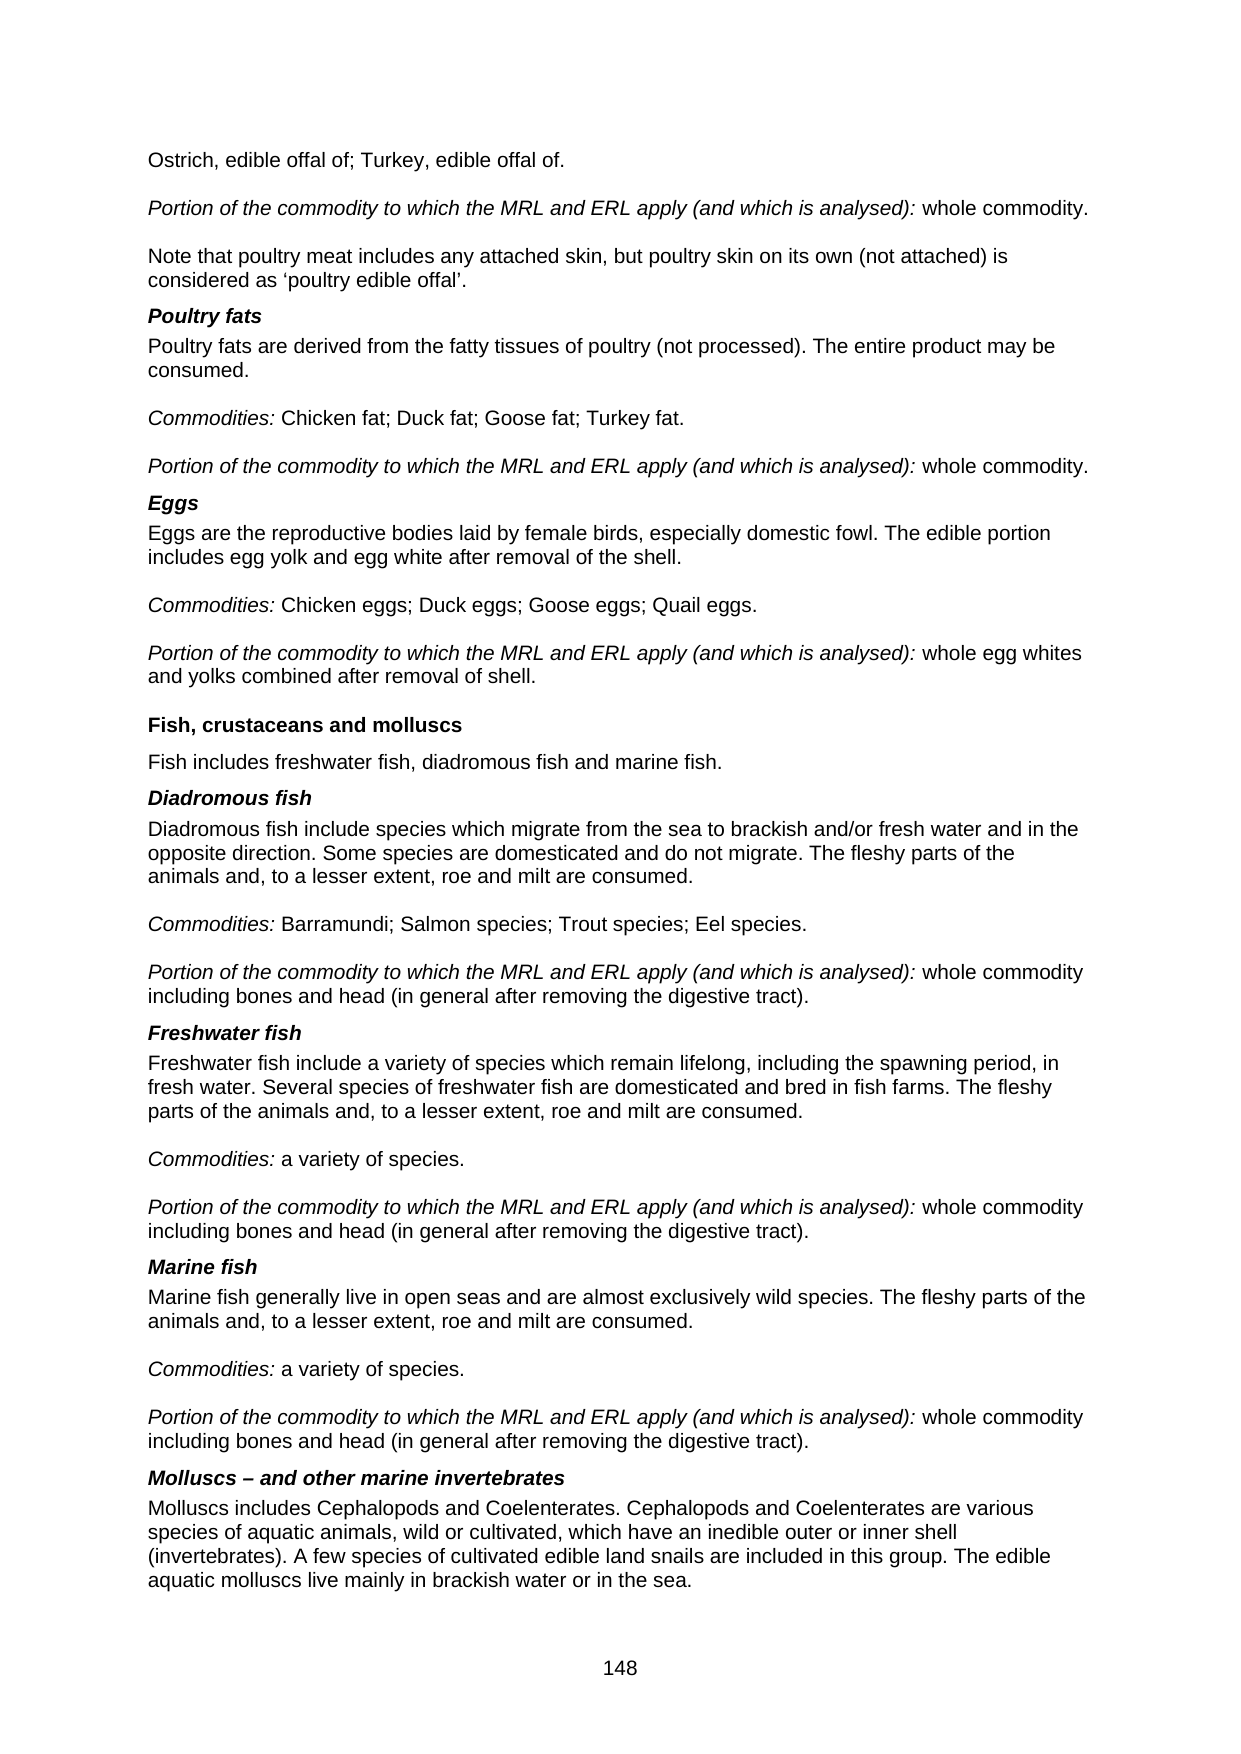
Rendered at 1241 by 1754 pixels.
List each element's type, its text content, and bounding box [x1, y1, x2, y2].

text Portion of the commodity to which the MRL and ERL apply (and which is analysed): whole egg whites and yolks combined after removal of shell. [148, 640, 1092, 688]
text Commodities: Barramundi; Salmon species; Trout species; Eel species. [148, 912, 1092, 936]
text Portion of the commodity to which the MRL and ERL apply (and which is analysed): whole commodity. [148, 454, 1092, 478]
text Eggs are the reproductive bodies laid by female birds, especially domestic fowl. The edible portion includes egg yolk and egg white after removal of the shell. [148, 521, 1092, 568]
text Commodities: Chicken eggs; Duck eggs; Goose eggs; Quail eggs. [148, 592, 1092, 616]
text Poultry fats are derived from the fatty tissues of poultry (not processed). The entire product may be consumed. [148, 334, 1092, 382]
text Molluscs – and other marine invertebrates [148, 1465, 1092, 1489]
text Commodities: Chicken fat; Duck fat; Goose fat; Turkey fat. [148, 406, 1092, 430]
text Commodities: a variety of species. [148, 1357, 1092, 1381]
text Marine fish generally live in open seas and are almost exclusively wild species. The fleshy parts of the animals and, to a lesser extent, roe and milt are consumed. [148, 1285, 1092, 1333]
text Eggs [148, 490, 1092, 514]
text Note that poultry meat includes any attached skin, but poultry skin on its own (not attached) is considered as ‘poultry edible offal’. [148, 243, 1092, 291]
text Portion of the commodity to which the MRL and ERL apply (and which is analysed): whole commodity including bones and head (in general after removing the digestive tract). [148, 1194, 1092, 1242]
text Portion of the commodity to which the MRL and ERL apply (and which is analysed): whole commodity. [148, 196, 1092, 219]
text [148, 148, 1092, 172]
text Fish, crustaceans and molluscs [148, 713, 1092, 737]
text Fish includes freshwater fish, diadromous fish and marine fish. [148, 750, 1092, 774]
text Marine fish [148, 1255, 1092, 1279]
text Freshwater fish include a variety of species which remain lifelong, including the spawning period, in fresh water. Several species of freshwater fish are domesticated and bred in fish farms. The fleshy parts of the animals and, to a lesser extent, roe and milt are consumed. [148, 1051, 1092, 1123]
text Freshwater fish [148, 1021, 1092, 1044]
text Portion of the commodity to which the MRL and ERL apply (and which is analysed): whole commodity including bones and head (in general after removing the digestive tract). [148, 960, 1092, 1008]
text Commodities: a variety of species. [148, 1147, 1092, 1171]
text Molluscs includes Cephalopods and Coelenterates. Cephalopods and Coelenterates are various species of aquatic animals, wild or cultivated, which have an inedible outer or inner shell (invertebrates). A few species of cultivated edible land snails are included in this group. The edible aquatic molluscs live mainly in brackish water or in the sea. [148, 1496, 1092, 1591]
text Poultry fats [148, 304, 1092, 328]
text Diadromous fish [148, 786, 1092, 810]
text Portion of the commodity to which the MRL and ERL apply (and which is analysed): whole commodity including bones and head (in general after removing the digestive tract). [148, 1405, 1092, 1453]
text Diadromous fish include species which migrate from the sea to brackish and/or fresh water and in the opposite direction. Some species are domesticated and do not migrate. The fleshy parts of the animals and, to a lesser extent, roe and milt are consumed. [148, 816, 1092, 888]
